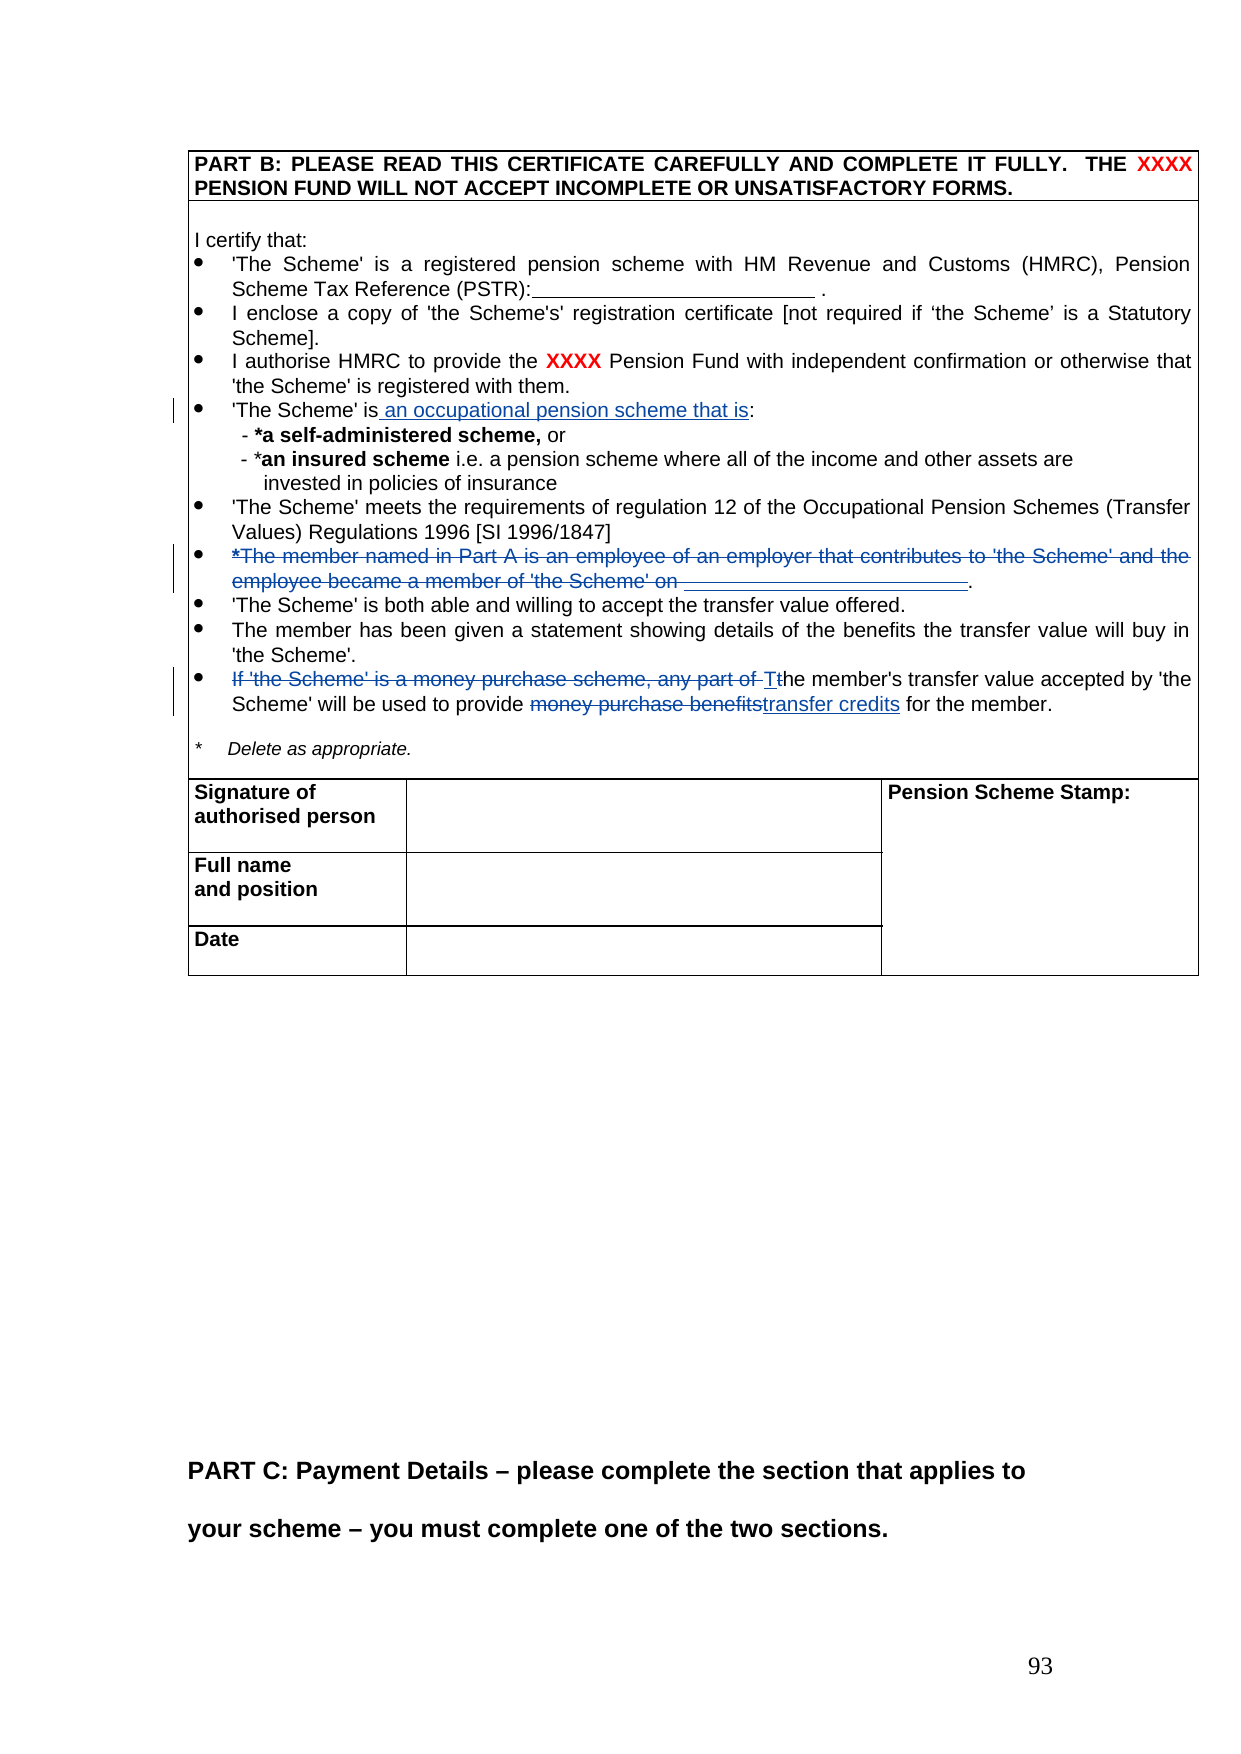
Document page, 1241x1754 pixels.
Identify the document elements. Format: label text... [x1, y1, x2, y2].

table_header PART B: PLEASE READ THIS CERTIFICATE CAREFULLY AND COMPLETE IT FULLY. THE XXXX PENSION FUND WILL NOT ACCEPT INCOMPLETE OR UNSATISFACTORY FORMS. [189, 152, 1198, 199]
table_cell [407, 927, 881, 974]
table_cell Date [189, 927, 406, 974]
table_cell [407, 853, 881, 925]
text PART C: Payment Details – please complete the section that applies to your scheme – you must complete one of the two sections. [187, 1456, 1053, 1542]
table_cell Signature of authorised person [189, 780, 406, 852]
table_cell Full name and position [189, 853, 406, 925]
table_cell I certify that: 'The Scheme' is a registered pension scheme with HM Revenue and Customs (HMRC), Pension Scheme Tax Reference (PSTR): . I enclose a copy of 'the Scheme's' registration certificate [not required if ‘the Scheme’ is a Statutory Scheme]. I authorise HMRC to provide the XXXX Pension Fund with independent confirmation or otherwise that 'the Scheme' is registered with them. 'The Scheme' is: - *a self-administered scheme, or - *an insured scheme i.e. a pension scheme where all of the income and other assets are invested in policies of insurance 'The Scheme' meets the requirements of regulation 12 of the Occupational Pension Schemes (Transfer Values) Regulations 1996 [SI 1996/1847] . 'The Scheme' is both able and willing to accept the transfer value offered. The member has been given a statement showing details of the benefits the transfer value will buy in 'the Scheme'. he member's transfer value accepted by 'the Scheme' will be used to provide for the member. * Delete as appropriate. [189, 201, 1198, 778]
table_cell [407, 780, 881, 852]
table_cell Pension Scheme Stamp: [882, 780, 1198, 974]
